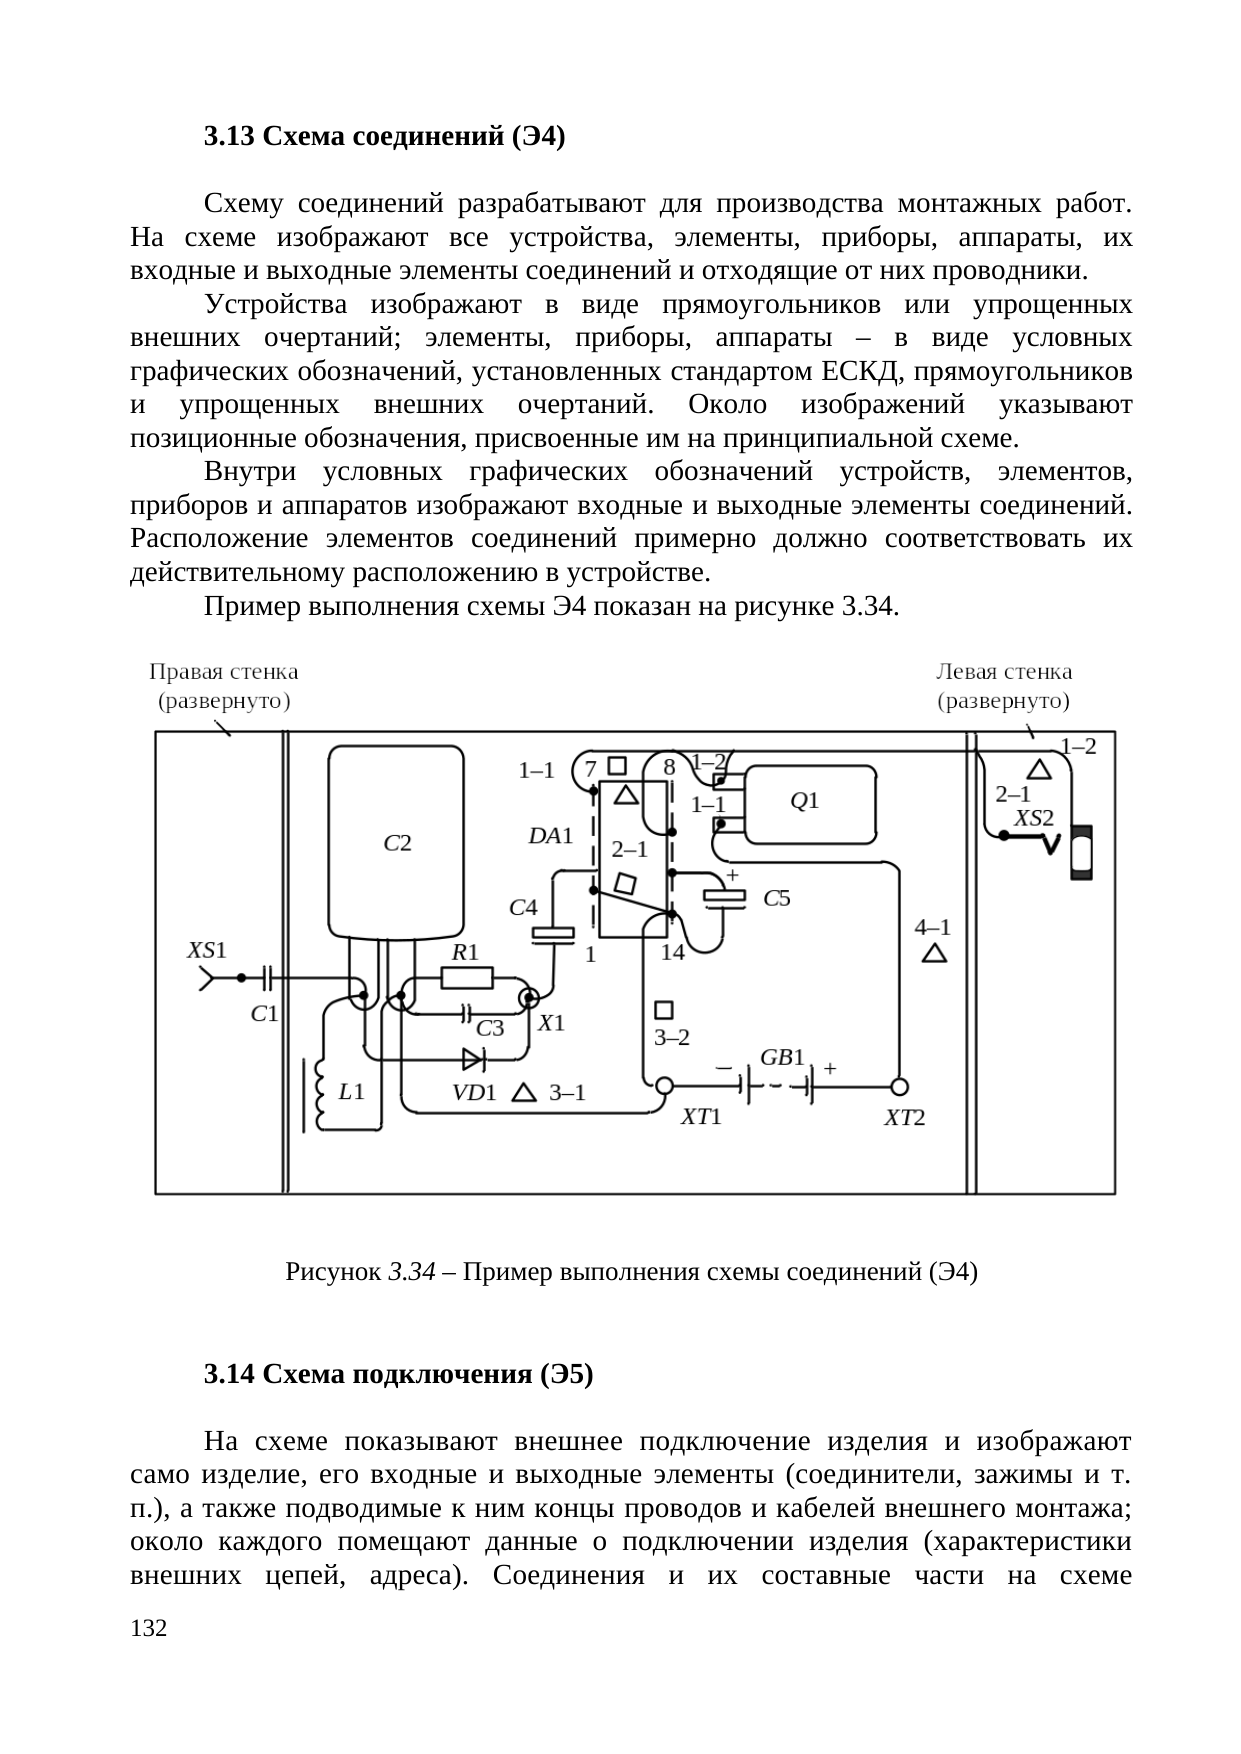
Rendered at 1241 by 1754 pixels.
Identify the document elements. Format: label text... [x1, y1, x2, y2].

text Рисунок 3.34 – Пример выполнения схемы соединений (Э4) [130, 1255, 1134, 1286]
text Пример выполнения схемы Э4 показан на рисунке 3.34. [130, 588, 1134, 621]
text Схему соединений разрабатывают для производства монтажных работ. На схеме изображают все устройства, элементы, приборы, аппараты, их входные и выходные элементы соединений и отходящие от них проводники. [130, 185, 1134, 286]
subtitle 3.14 Схема подключения (Э5) [130, 1356, 1134, 1389]
subtitle 3.13 Схема соединений (Э4) [204, 118, 1134, 152]
text Внутри условных графических обозначений устройств, элементов, приборов и аппаратов изображают входные и выходные элементы соединений. Расположение элементов соединений примерно должно соответствовать их действительному расположению в устройстве. [130, 453, 1134, 588]
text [130, 1423, 1134, 1591]
text Устройства изображают в виде прямоугольников или упрощенных внешних очертаний; элементы, приборы, аппараты – в виде условных графических обозначений, установленных стандартом ЕСКД, прямоугольников и упрощенных внешних очертаний. Около изображений указывают позиционные обозначения, присвоенные им на принципиальной схеме. [130, 286, 1134, 453]
